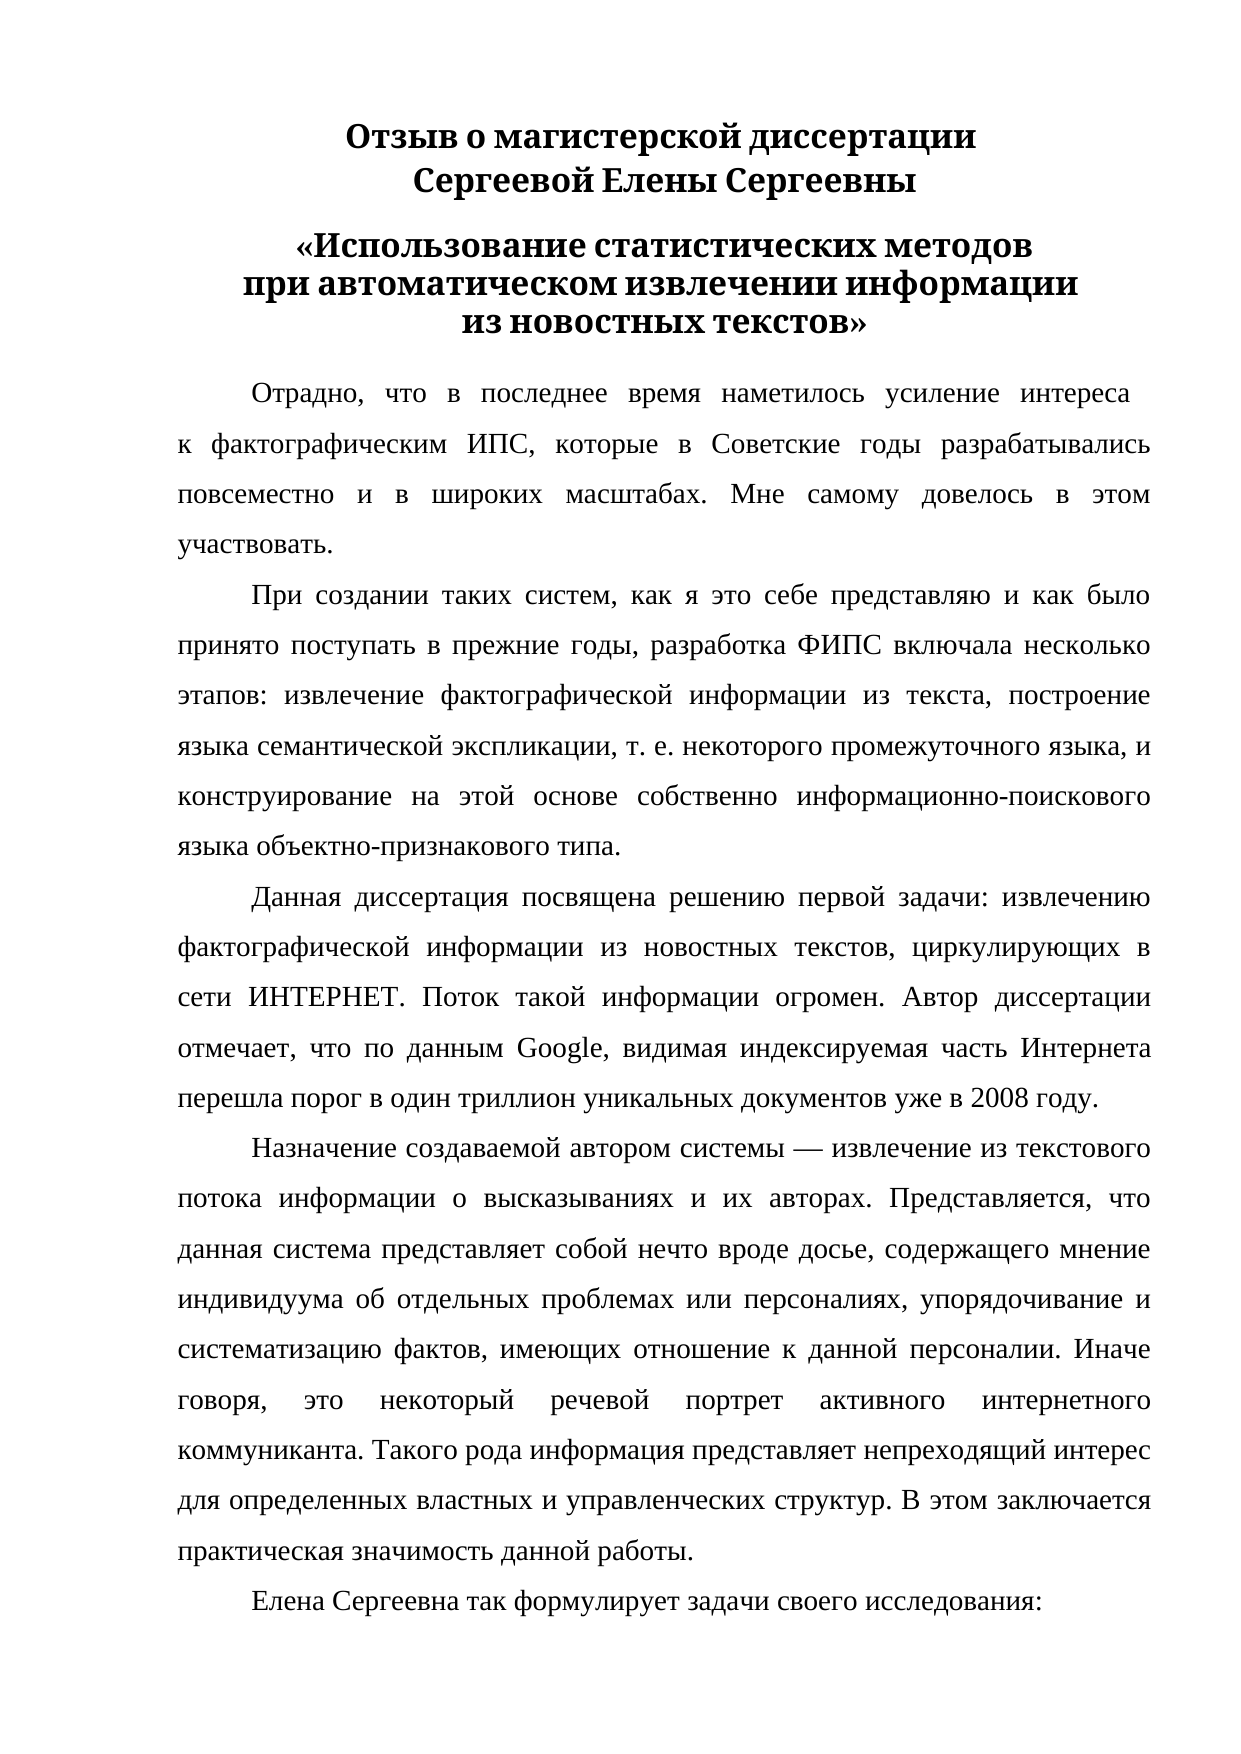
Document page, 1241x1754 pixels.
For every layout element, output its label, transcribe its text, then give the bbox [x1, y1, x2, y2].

text При создании таких систем, как я это себе представляю и как было принято поступать в прежние годы, разработка ФИПС включала несколько этапов: извлечение фактографической информации из текста, построение языка семантической экспликации, т. е. некоторого промежуточного языка, и конструирование на этой основе собственно информационно-поискового языка объектно-признакового типа. [177, 577, 1152, 862]
text при автоматическом извлечении информации из новостных текстов» [177, 265, 1152, 342]
text Назначение создаваемой автором системы — извлечение из текстового потока информации о высказываниях и их авторах. Представляется, что данная система представляет собой нечто вроде досье, содержащего мнение индивидуума об отдельных проблемах или персоналиях, упорядочивание и систематизацию фактов, имеющих отношение к данной персоналии. Иначе говоря, это некоторый речевой портрет активного интернетного коммуниканта. Такого рода информация представляет непреходящий интерес для определенных властных и управленческих структур. В этом заключается практическая значимость данной работы. [177, 1130, 1152, 1566]
text Отрадно, что в последнее время наметилось усиление интереса к фактографическим ИПС, которые в Советские годы разрабатывались повсеместно и в широких масштабах. Мне самому довелось в этом участвовать. [177, 376, 1152, 560]
text Данная диссертация посвящена решению первой задачи: извлечению фактографической информации из новостных текстов, циркулирующих в сети ИНТЕРНЕТ. Поток такой информации огромен. Автор диссертации отмечает, что по данным Google, видимая индексируемая часть Интернета перешла порог в один триллион уникальных документов уже в 2008 году. [177, 879, 1152, 1113]
text Отзыв о магистерской диссертации Сергеевой Елены Сергеевны [177, 118, 1152, 201]
text Елена Сергеевна так формулирует задачи своего исследования: [177, 1583, 1152, 1617]
text «Использование статистических методов [177, 227, 1152, 265]
